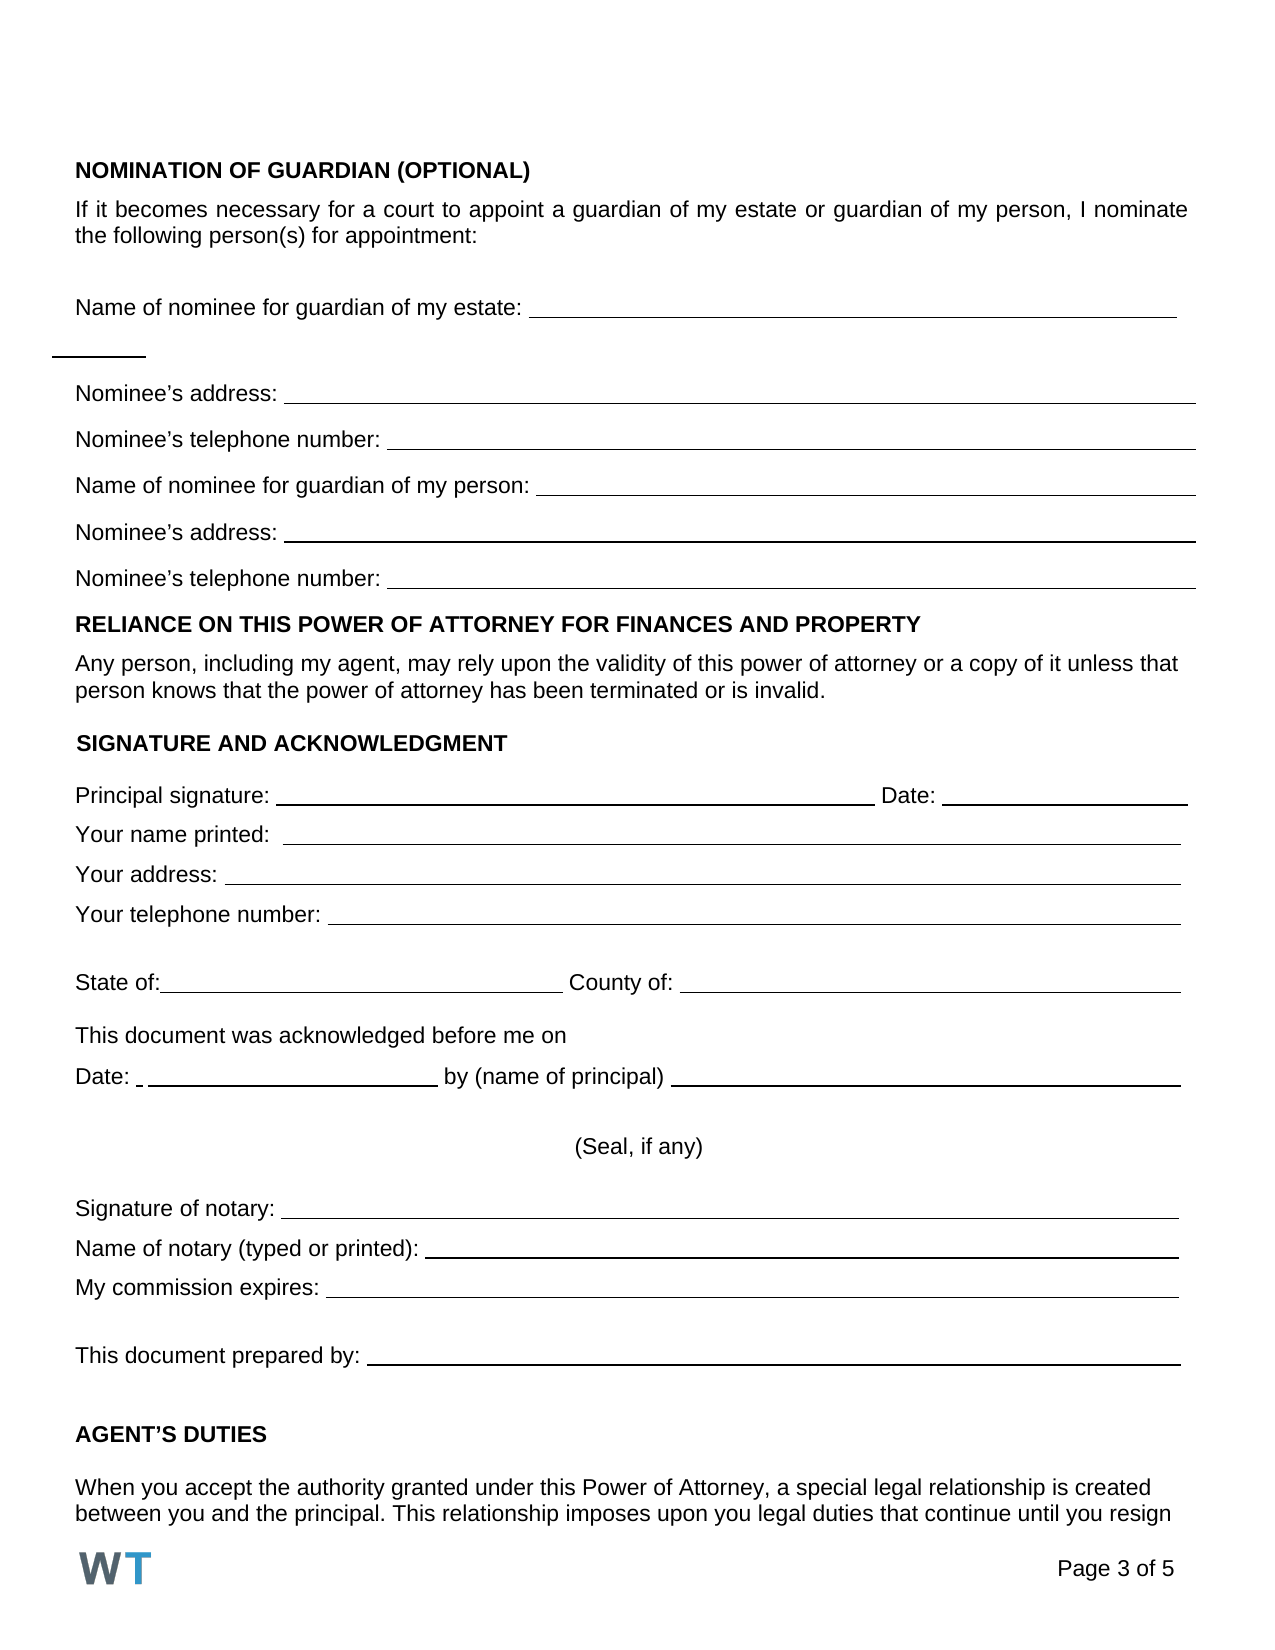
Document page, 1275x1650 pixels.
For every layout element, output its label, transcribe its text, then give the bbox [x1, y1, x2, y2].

subtitle Name of nominee for guardian of my estate: [52, 294, 1225, 360]
text Date: by (name of principal) [75, 1063, 1225, 1089]
text This document prepared by: [75, 1342, 1225, 1368]
subtitle Nominee’s address: [52, 380, 1225, 406]
text Principal signature: Date: [75, 782, 1225, 808]
text Any person, including my agent, may rely upon the validity of this power of attorney or a copy of it unless that person knows that the power of attorney has been terminated or is invalid. [75, 650, 1188, 703]
subtitle NOMINATION OF GUARDIAN (OPTIONAL) [52, 157, 1225, 183]
text (Seal, if any) [52, 1133, 1225, 1159]
text AGENT’S DUTIES [52, 1421, 1201, 1447]
text State of: County of: [75, 969, 1225, 996]
subtitle Nominee’s address: [52, 519, 1225, 545]
subtitle RELIANCE ON THIS POWER OF ATTORNEY FOR FINANCES AND PROPERTY [52, 611, 1225, 638]
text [75, 1474, 1188, 1526]
picture [75, 1526, 157, 1606]
subtitle Nominee’s telephone number: [52, 426, 1225, 453]
subtitle SIGNATURE AND ACKNOWLEDGMENT [76, 730, 1201, 756]
text If it becomes necessary for a court to appoint a guardian of my estate or guardian of my person, I nominate the following person(s) for appointment: [75, 196, 1188, 248]
text Signature of notary: Name of notary (typed or printed): My commission expires: [75, 1195, 1180, 1300]
subtitle Nominee’s telephone number: [52, 565, 1225, 591]
subtitle Name of nominee for guardian of my person: [52, 472, 1225, 499]
text This document was acknowledged before me on [75, 1022, 1225, 1048]
text Your name printed: Your address: Your telephone number: [75, 821, 1181, 927]
